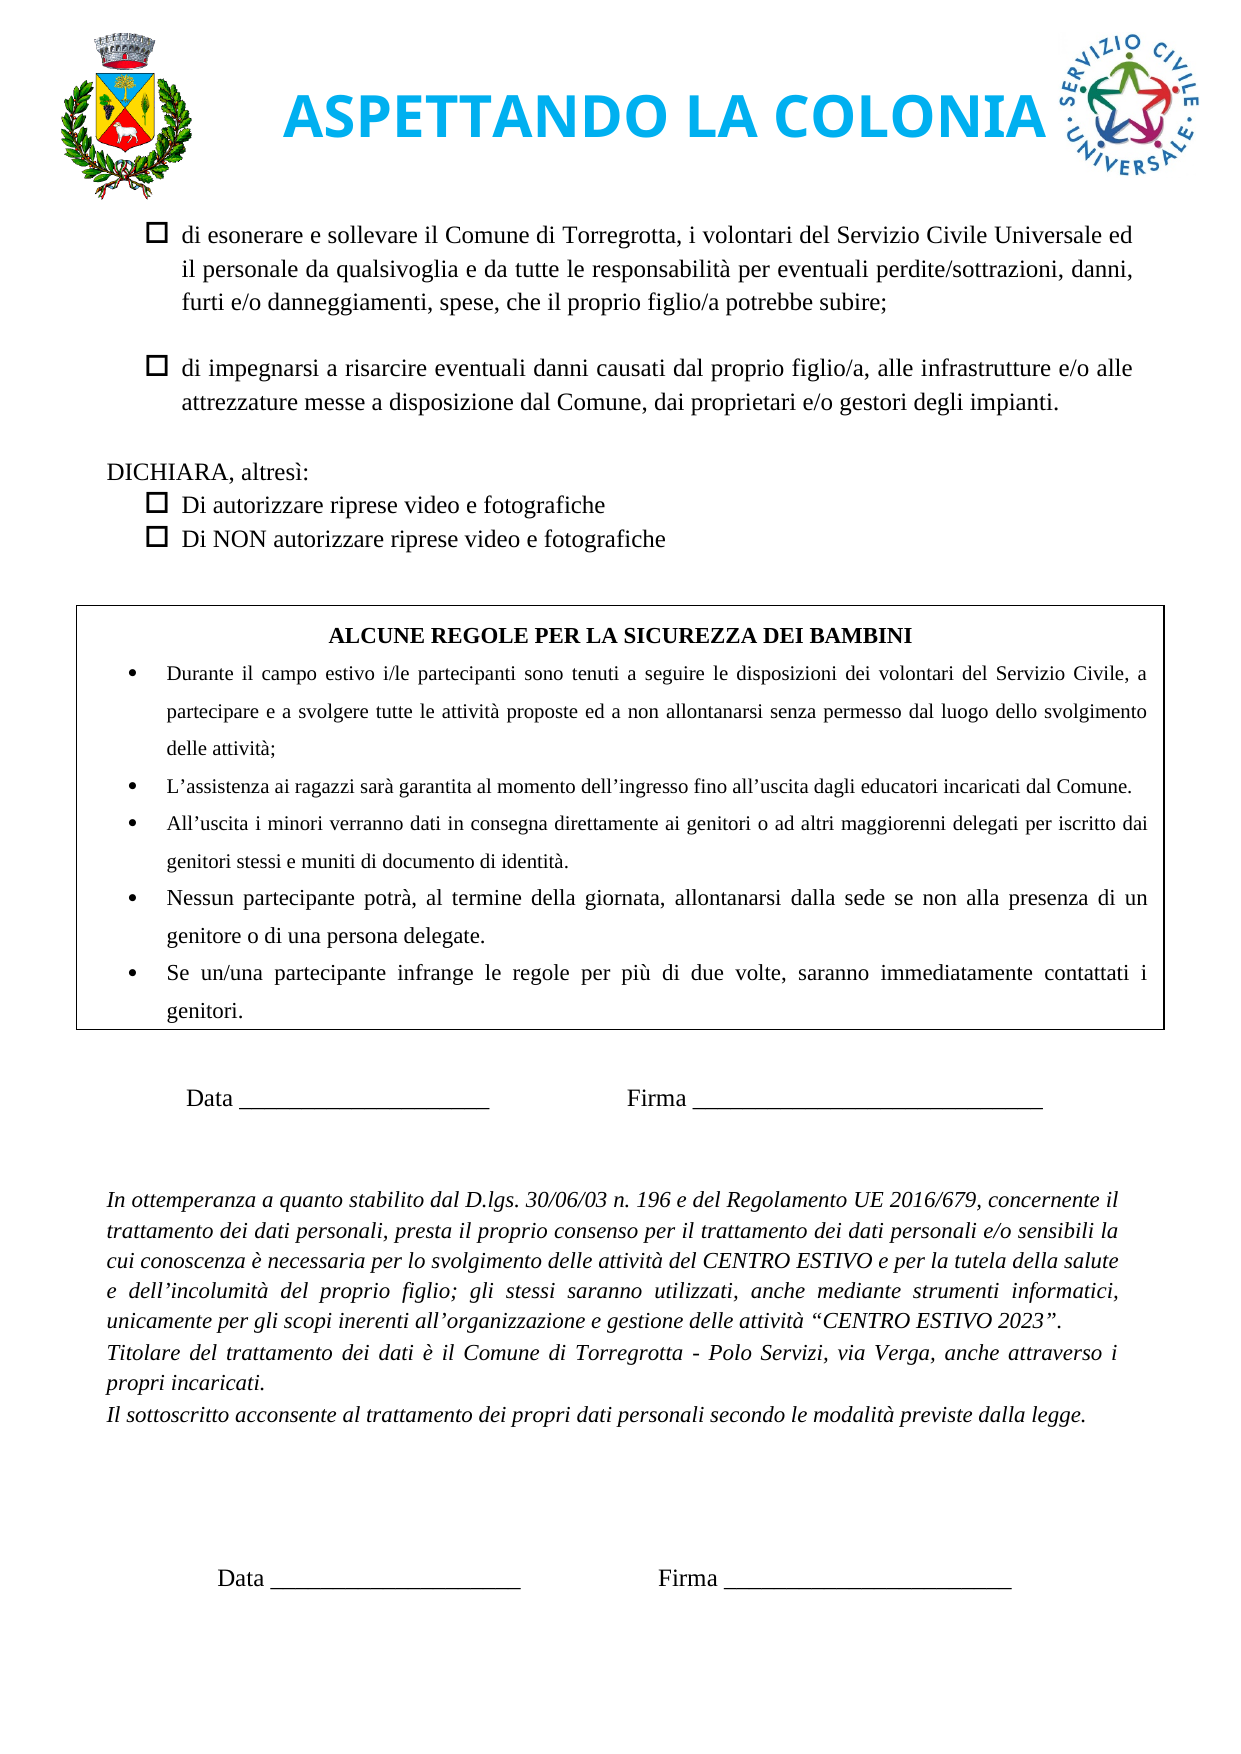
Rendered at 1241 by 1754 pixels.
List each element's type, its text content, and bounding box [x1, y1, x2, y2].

text Titolare del trattamento dei dati è il Comune di Torregrotta - Polo Servizi, via Verga, anche attraverso i propri incaricati. [106, 1339, 1122, 1396]
picture [1056, 32, 1200, 176]
text Il sottoscritto acconsente al trattamento dei propri dati personali secondo le modalità previste dalla legge. [106, 1401, 1122, 1427]
picture [61, 32, 193, 201]
list di impegnarsi a risarcire eventuali danni causati dal proprio figlio/a, alle infrastrutture e/o alle attrezzature messe a disposizione dal Comune, dai proprietari e/o gestori degli impianti. [144, 353, 1134, 416]
text DICHIARA, altresì: [106, 457, 1122, 485]
list Di NON autorizzare riprese video e fotografiche [144, 524, 1134, 553]
list Di autorizzare riprese video e fotografiche [144, 490, 1134, 519]
list di esonerare e sollevare il Comune di Torregrotta, i volontari del Servizio Civile Universale ed il personale da qualsivoglia e da tutte le responsabilità per eventuali perdite/sottrazioni, danni, furti e/o danneggiamenti, spese, che il proprio figlio/a potrebbe subire; [144, 221, 1134, 316]
text Data ____________________ Firma _______________________ [106, 1563, 1122, 1592]
text Data ____________________ Firma ____________________________ [106, 1083, 1122, 1112]
text In ottemperanza a quanto stabilito dal D.lgs. 30/06/03 n. 196 e del Regolamento UE 2016/679, concernente il trattamento dei dati personali, presta il proprio consenso per il trattamento dei dati personali e/o sensibili la cui conoscenza è necessaria per lo svolgimento delle attività del CENTRO ESTIVO e per la tutela della salute e dell’incolumità del proprio figlio; gli stessi saranno utilizzati, anche mediante strumenti informatici, unicamente per gli scopi inerenti all’organizzazione e gestione delle attività “CENTRO ESTIVO 2023”. [106, 1187, 1122, 1334]
